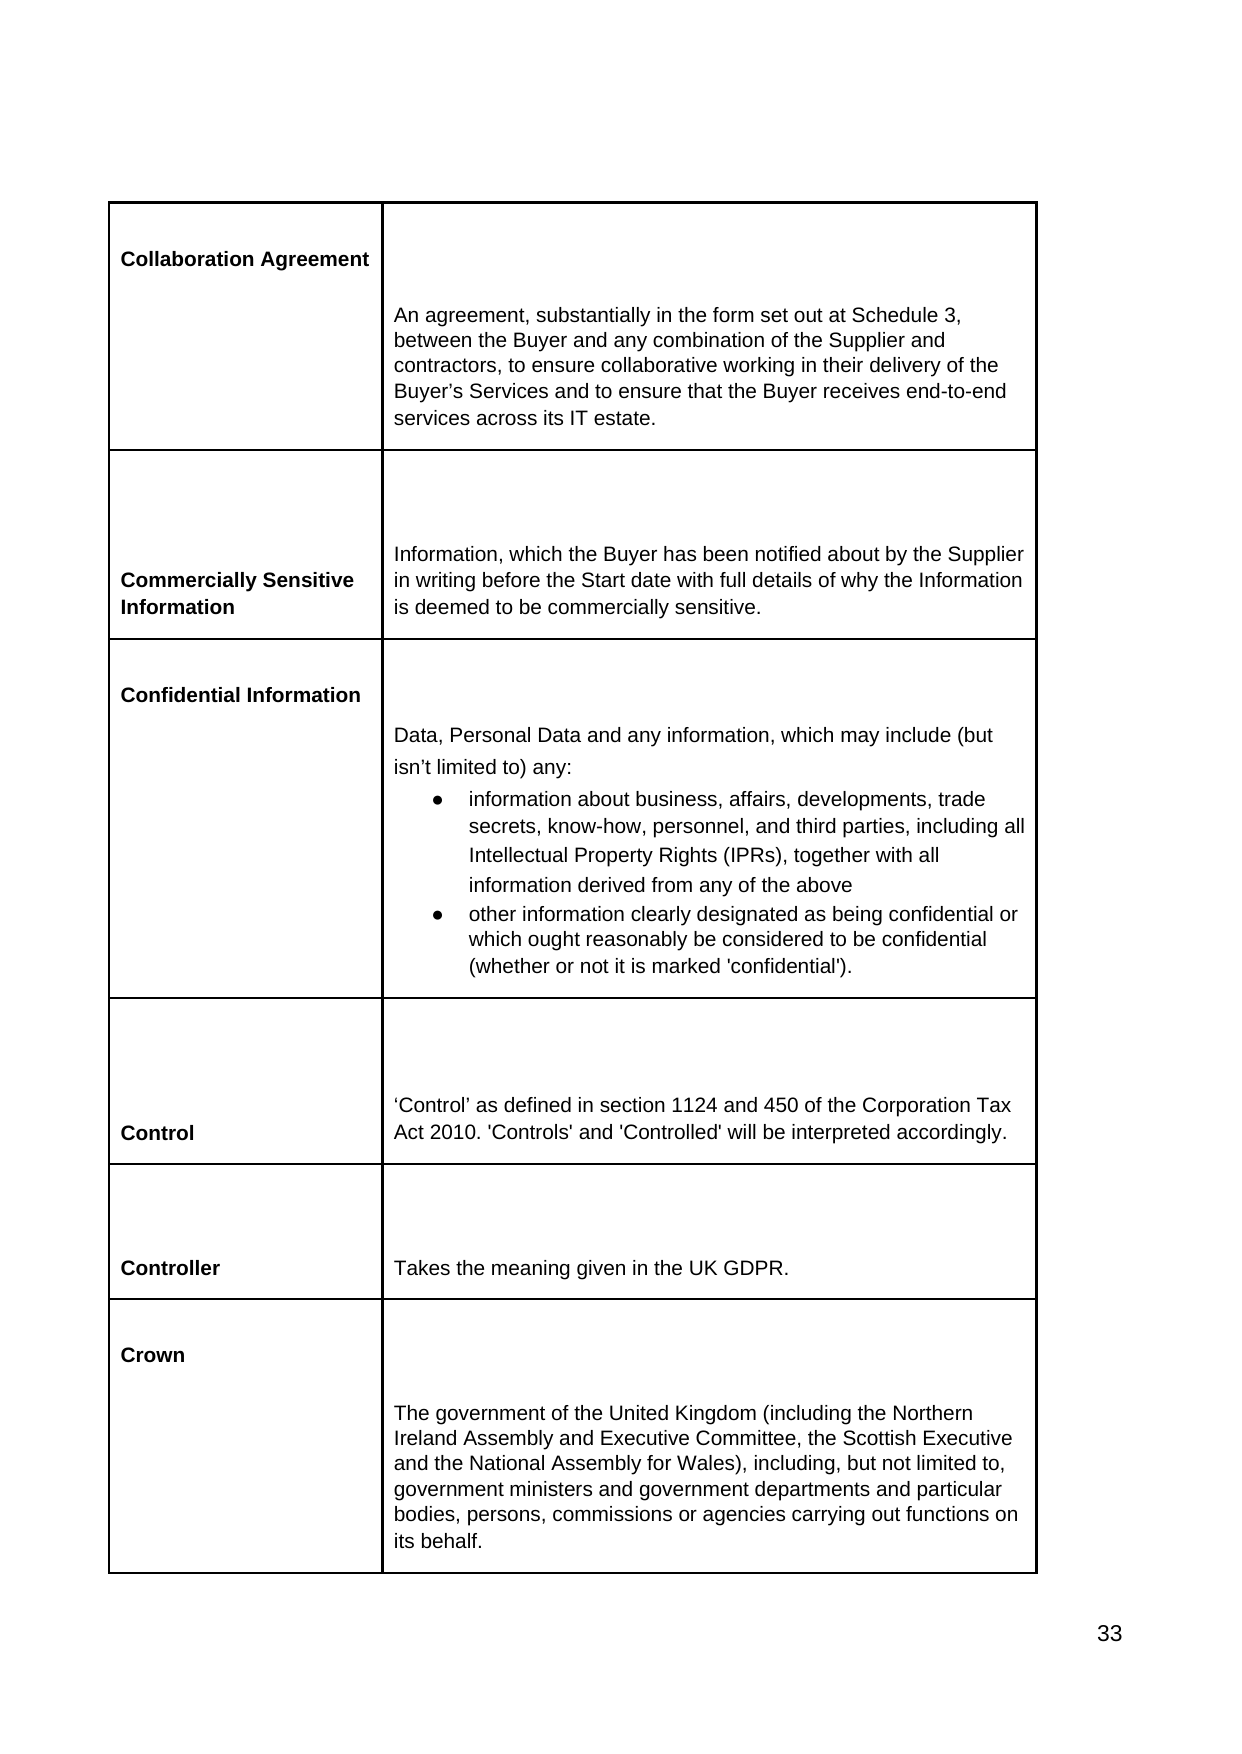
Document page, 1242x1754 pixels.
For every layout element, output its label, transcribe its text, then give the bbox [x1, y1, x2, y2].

table_cell Controller [110, 1165, 381, 1297]
table_cell Crown [110, 1300, 381, 1572]
table_cell Confidential Information [110, 640, 381, 997]
table_cell Collaboration Agreement [110, 204, 381, 449]
table_cell Commercially Sensitive Information [110, 451, 381, 637]
table_cell Takes the meaning given in the UK GDPR. [384, 1165, 1035, 1297]
table_cell An agreement, substantially in the form set out at Schedule 3, between the Buyer and any combination of the Supplier and contractors, to ensure collaborative working in their delivery of the Buyer’s Services and to ensure that the Buyer receives end-to-end services across its IT estate. [384, 204, 1035, 449]
table_cell Data, Personal Data and any information, which may include (but isn’t limited to) any: information about business, affairs, developments, trade secrets, know-how, personnel, and third parties, including all Intellectual Property Rights (IPRs), together with all information derived from any of the above other information clearly designated as being confidential or which ought reasonably be considered to be confidential (whether or not it is marked 'confidential'). [384, 640, 1035, 997]
table_cell Information, which the Buyer has been notified about by the Supplier in writing before the Start date with full details of why the Information is deemed to be commercially sensitive. [384, 451, 1035, 637]
table_cell Control [110, 999, 381, 1163]
table_cell ‘Control’ as defined in section 1124 and 450 of the Corporation Tax Act 2010. 'Controls' and 'Controlled' will be interpreted accordingly. [384, 999, 1035, 1163]
table_cell The government of the United Kingdom (including the Northern Ireland Assembly and Executive Committee, the Scottish Executive and the National Assembly for Wales), including, but not limited to, government ministers and government departments and particular bodies, persons, commissions or agencies carrying out functions on its behalf. [384, 1300, 1035, 1572]
